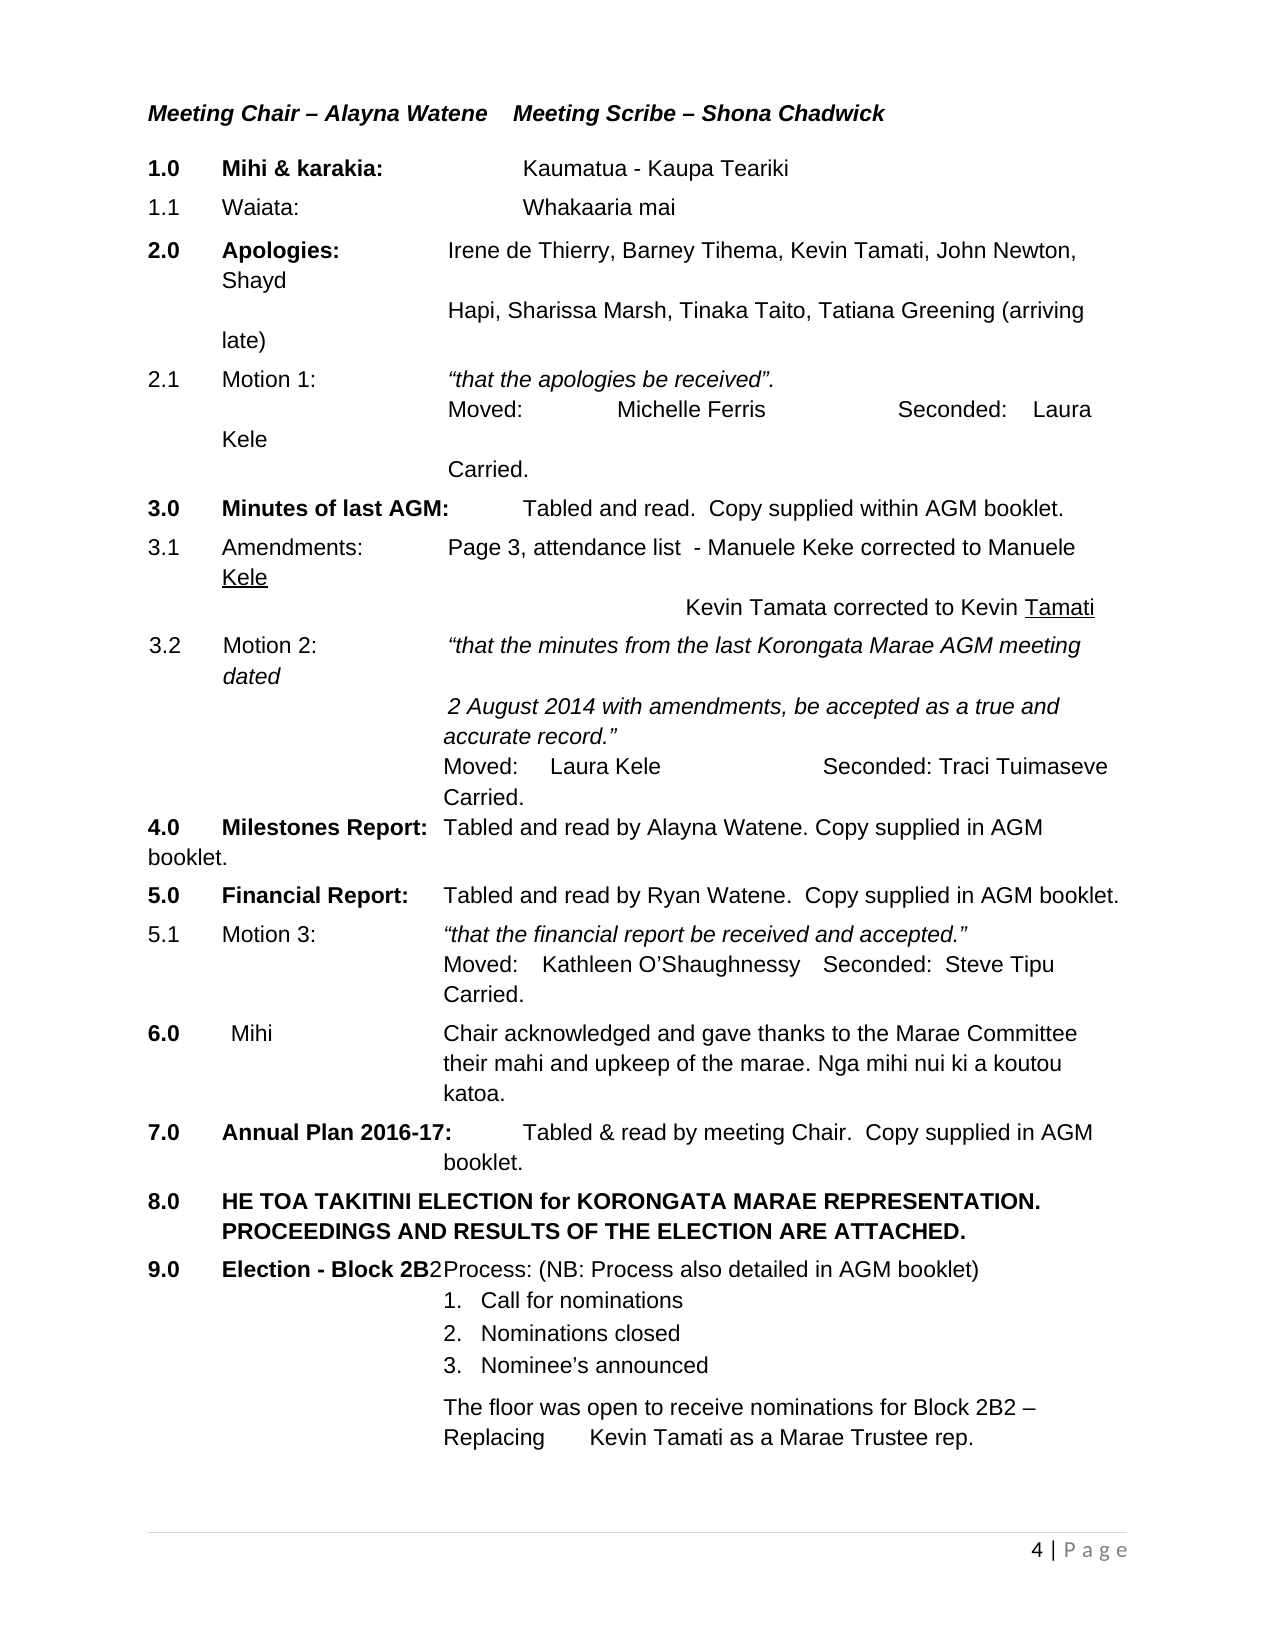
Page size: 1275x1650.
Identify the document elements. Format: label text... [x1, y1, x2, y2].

text 8.0 HE TOA TAKITINI ELECTION for KORONGATA MARAE REPRESENTATION. PROCEEDINGS AND RESULTS OF THE ELECTION ARE ATTACHED. [148, 1188, 1127, 1244]
text 4.0 Milestones Report: Tabled and read by Alayna Watene. Copy supplied in AGM booklet. [148, 814, 1127, 870]
text 5.0 Financial Report: Tabled and read by Ryan Watene. Copy supplied in AGM booklet. [148, 882, 1127, 909]
text 3.2 Motion 2: “that the minutes from the last Korongata Marae AGM meeting dated [149, 632, 1127, 689]
text 2 August 2014 with amendments, be accepted as a true and accurate record.” [369, 693, 1127, 749]
text 7.0 Annual Plan 2016-17: Tabled & read by meeting Chair. Copy supplied in AGM booklet. [148, 1119, 1127, 1176]
text The floor was open to receive nominations for Block 2B2 – Replacing Kevin Tamati as a Marae Trustee rep. [443, 1394, 1127, 1450]
list Call for nominations [443, 1287, 1127, 1313]
text 1.1 Waiata: Whakaaria mai [148, 194, 1127, 220]
list Nominations closed [443, 1319, 1127, 1346]
text Carried. [369, 783, 1127, 810]
text Moved: Laura Kele Seconded: Traci Tuimaseve [369, 753, 1127, 780]
list Nominee’s announced [443, 1352, 1127, 1379]
text Hapi, Sharissa Marsh, Tinaka Taito, Tatiana Greening (arriving late) [148, 297, 1127, 354]
text 2.1 Motion 1: “that the apologies be received”. [148, 366, 1127, 392]
text 5.1 Motion 3: “that the financial report be received and accepted.” [148, 921, 1127, 947]
text Kevin Tamata corrected to Kevin Tamati [148, 594, 1127, 620]
text Carried. [148, 456, 1127, 483]
text Meeting Chair – Alayna Watene Meeting Scribe – Shona Chadwick [148, 100, 1127, 127]
text 6.0 Mihi Chair acknowledged and gave thanks to the Marae Committee their mahi and upkeep of the marae. Nga mihi nui ki a koutou katoa. [148, 1020, 1127, 1107]
text 3.0 Minutes of last AGM: Tabled and read. Copy supplied within AGM booklet. [148, 495, 1127, 521]
text Carried. [148, 981, 1127, 1008]
text 2.0 Apologies: Irene de Thierry, Barney Tihema, Kevin Tamati, John Newton, Shayd [148, 237, 1127, 293]
text Moved: Michelle Ferris Seconded: Laura Kele [148, 396, 1127, 453]
text Moved: Kathleen O’Shaughnessy Seconded: Steve Tipu [148, 951, 1127, 978]
text 3.1 Amendments: Page 3, attendance list - Manuele Keke corrected to Manuele Kele [148, 533, 1127, 590]
text 1.0 Mihi & karakia: Kaumatua - Kaupa Teariki [148, 155, 1127, 182]
text 9.0 Election - Block 2B2 Process: (NB: Process also detailed in AGM booklet) [148, 1256, 1127, 1283]
